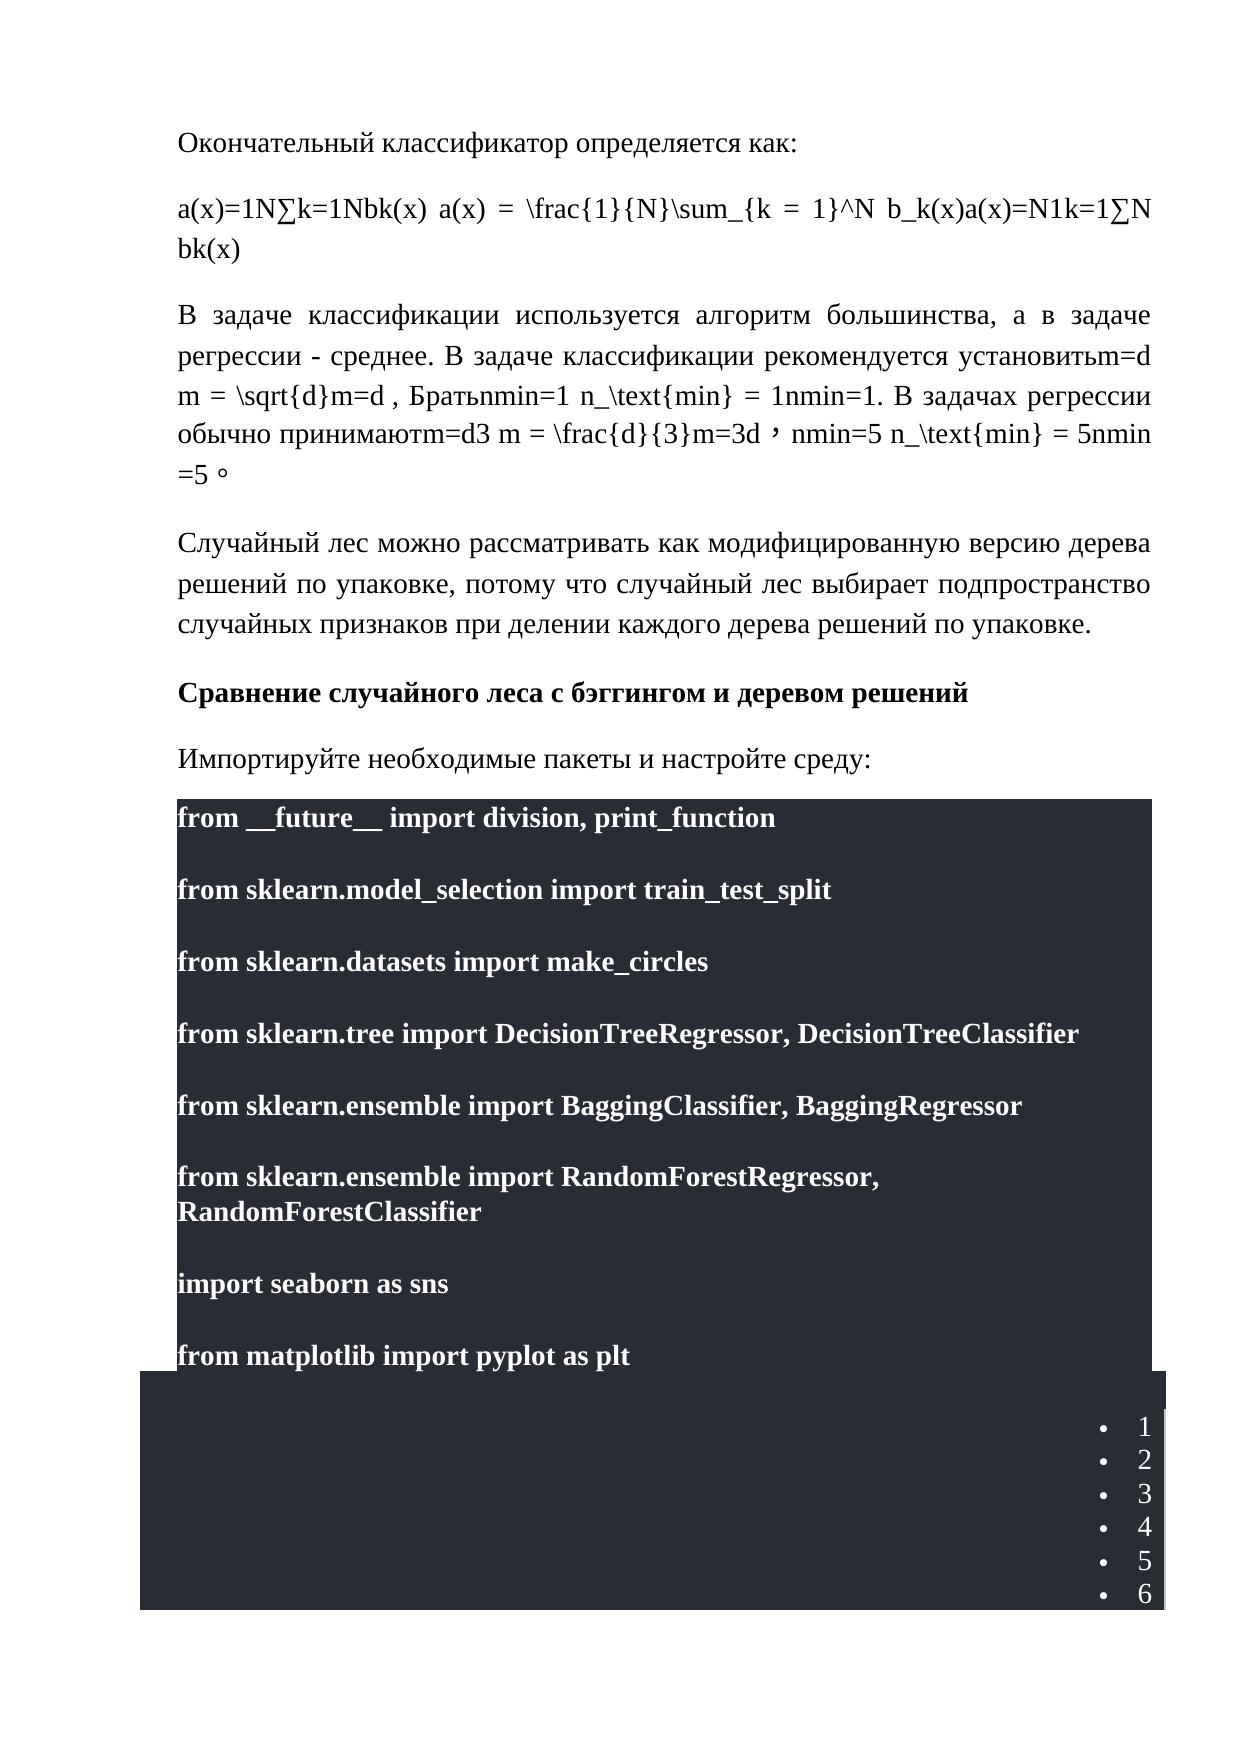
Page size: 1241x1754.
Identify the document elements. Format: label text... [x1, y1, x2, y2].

list 4 [140, 1509, 1164, 1543]
list 5 [140, 1543, 1164, 1576]
text from __future__ import division, print_function [177, 799, 1152, 834]
text Окончательный классификатор определяется как: [177, 118, 1152, 159]
list 6 [140, 1576, 1164, 1610]
list 2 [140, 1442, 1164, 1476]
text from sklearn.tree import DecisionTreeRegressor, DecisionTreeClassifier [177, 1015, 1152, 1049]
text Импортируйте необходимые пакеты и настройте среду: [177, 734, 1152, 774]
text import seaborn as sns [177, 1265, 1152, 1299]
text a(x)=1N∑k=1Nbk(x) a(x) = \frac{1}{N}\sum_{k = 1}^N b_k(x)a(x)=N1​k=1∑N​bk​(x) [177, 184, 1152, 265]
text from sklearn.model_selection import train_test_split [177, 871, 1152, 906]
text from sklearn.datasets import make_circles [177, 943, 1152, 977]
text В задаче классификации используется алгоритм большинства, а в задаче регрессии - среднее. В задаче классификации рекомендуется установитьm=d m = \sqrt{d}m=d ​, Братьnmin=1 n_\text{min} = 1nmin​=1. В задачах регрессии обычно принимаютm=d3 m = \frac{d}{3}m=3d​，nmin=5 n_\text{min} = 5nmin​=5。 [177, 290, 1152, 493]
list 3 [140, 1476, 1164, 1509]
text from sklearn.ensemble import RandomForestRegressor, RandomForestClassifier [177, 1159, 1152, 1227]
text Сравнение случайного леса с бэггингом и деревом решений [177, 665, 1152, 709]
text Случайный лес можно рассматривать как модифицированную версию дерева решений по упаковке, потому что случайный лес выбирает подпространство случайных признаков при делении каждого дерева решений по упаковке. [177, 518, 1152, 640]
text from sklearn.ensemble import BaggingClassifier, BaggingRegressor [177, 1087, 1152, 1121]
list 1 [140, 1409, 1164, 1442]
text from matplotlib import pyplot as plt [177, 1337, 1152, 1371]
